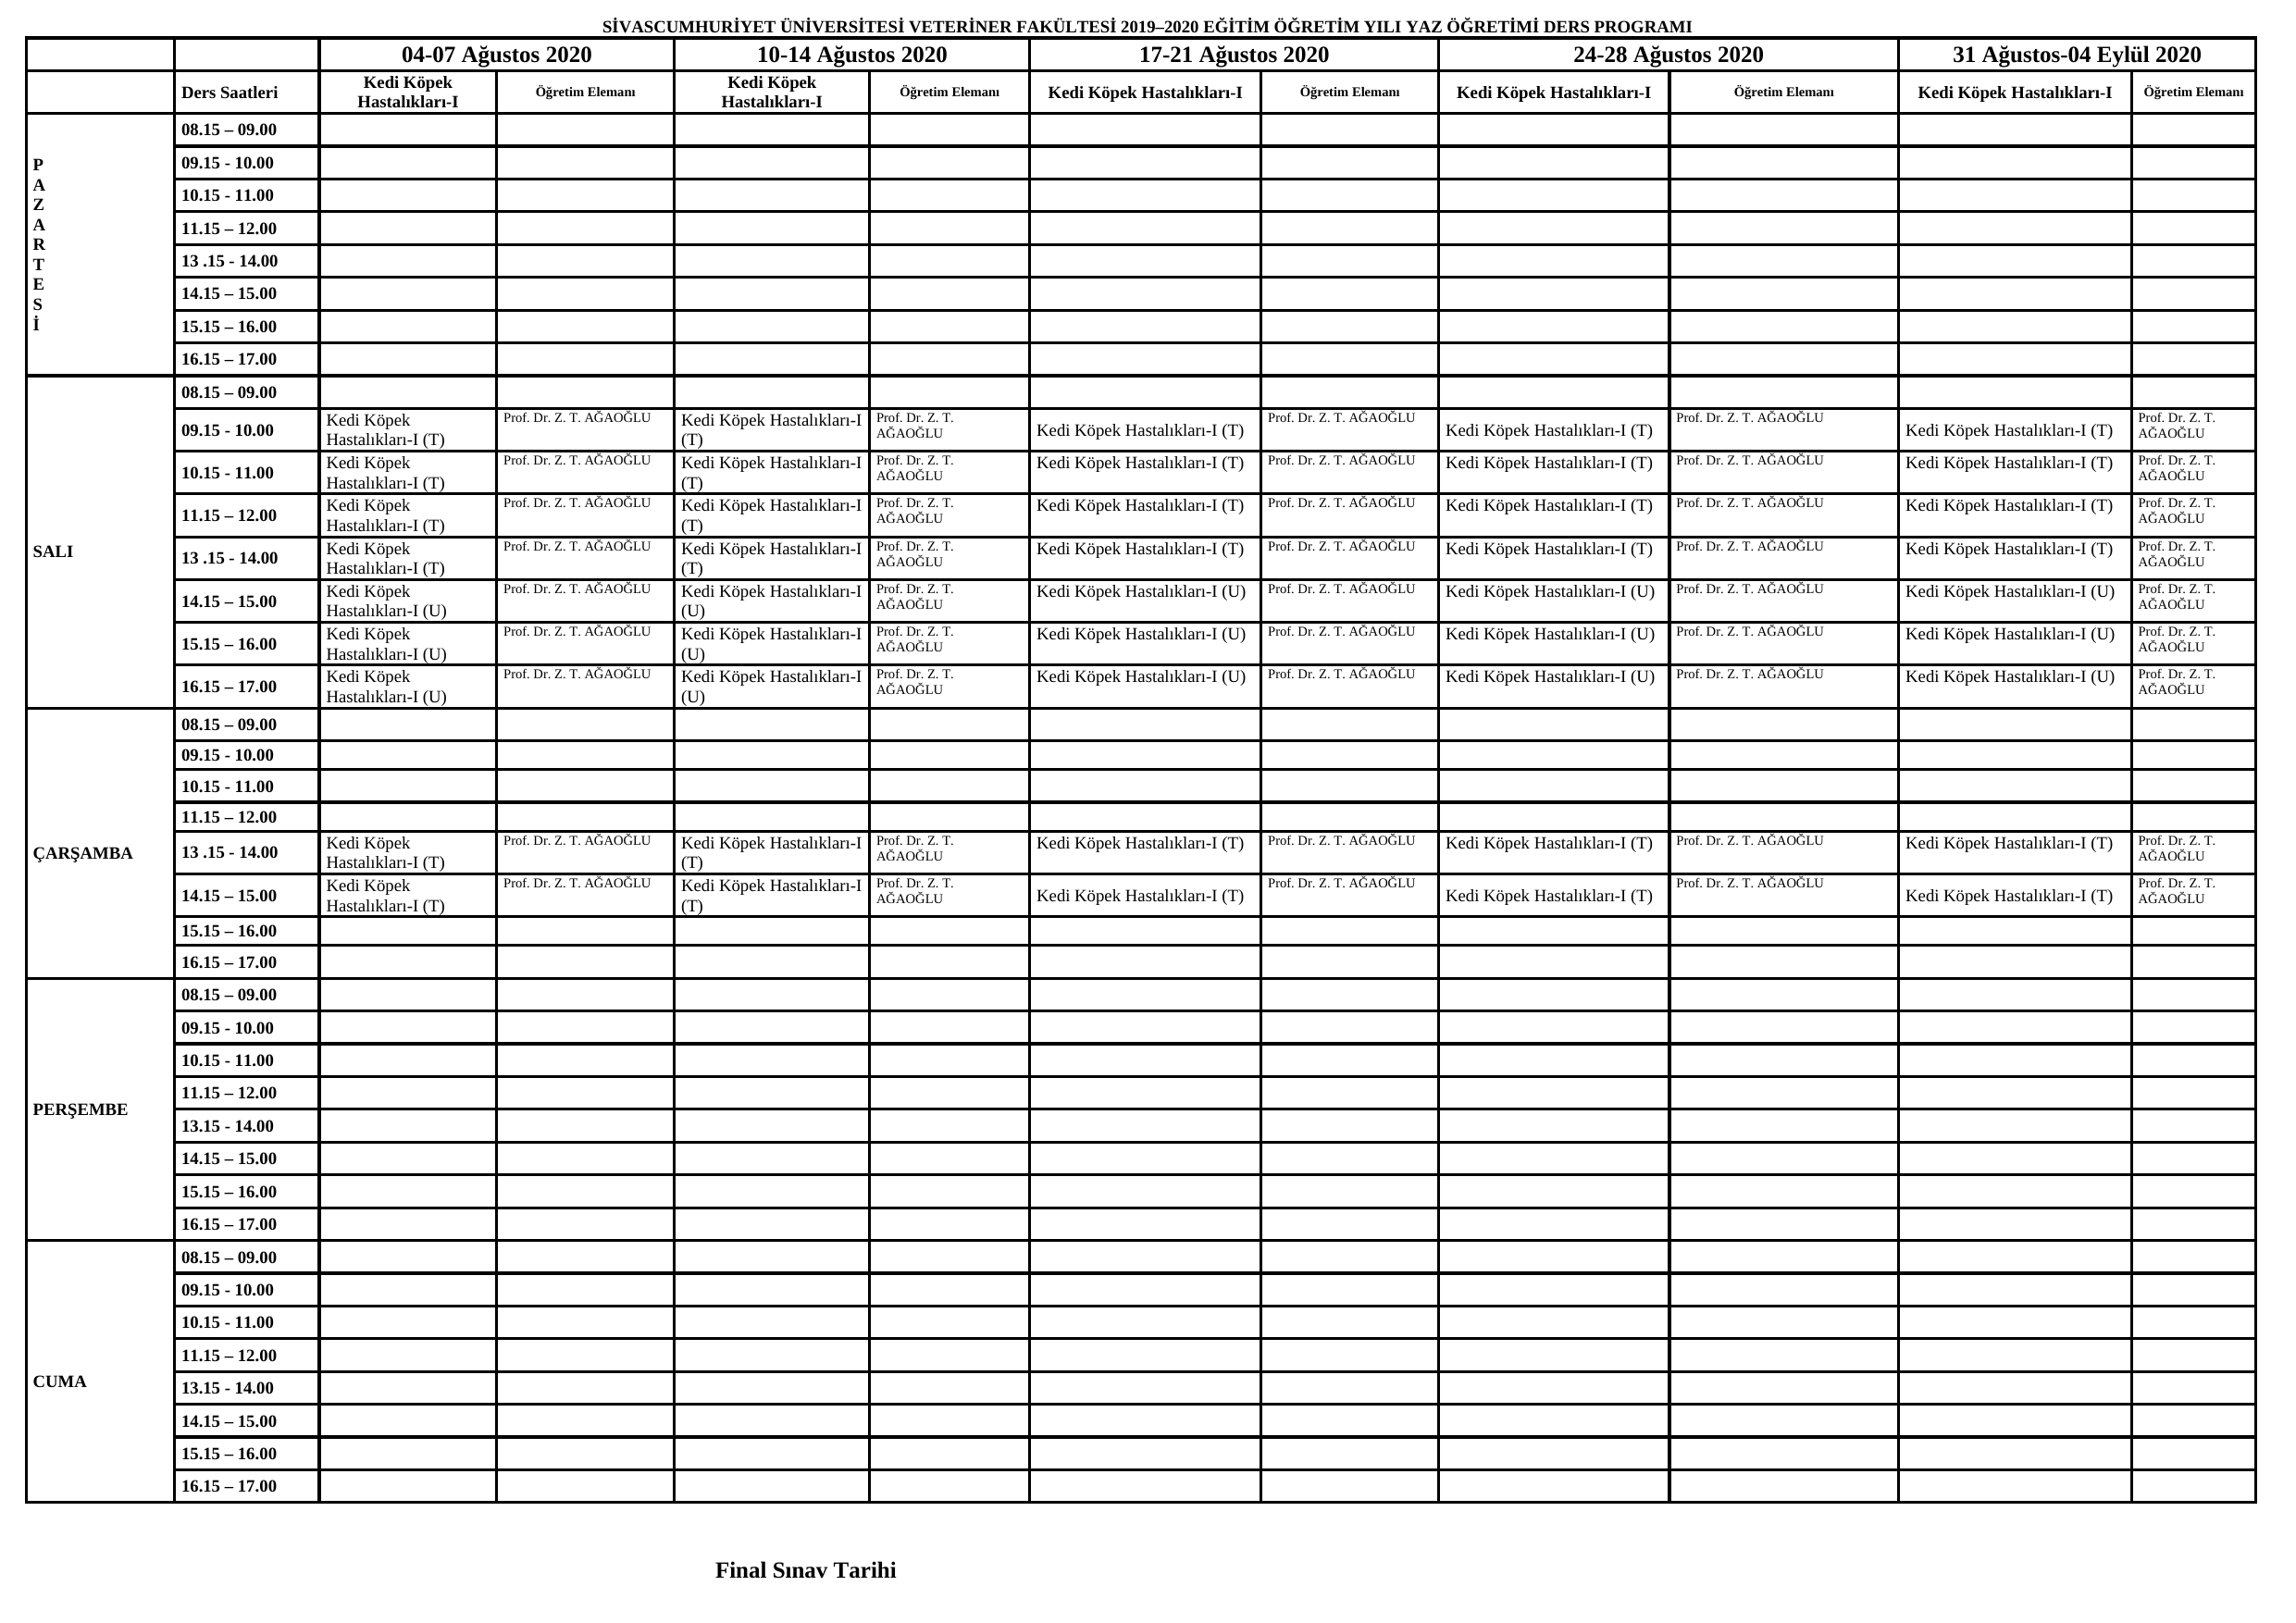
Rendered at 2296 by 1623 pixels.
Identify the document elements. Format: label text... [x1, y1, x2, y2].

table_cell Kedi Köpek Hastalıkları-I (T) [321, 833, 495, 873]
table_cell [1031, 246, 1260, 276]
table_cell Prof. Dr. Z. T. AĞAOĞLU [1262, 581, 1437, 621]
table_cell [1671, 344, 1897, 374]
table_cell Kedi Köpek Hastalıkları-I (T) [1031, 539, 1260, 578]
table_cell Kedi Köpek Hastalıkları-I (T) [1900, 452, 2130, 492]
table_cell [1031, 344, 1260, 374]
table_cell 14.15 – 15.00 [176, 1144, 317, 1173]
table_cell [498, 710, 673, 739]
table_cell [321, 1340, 495, 1370]
table_cell [1440, 1406, 1668, 1435]
table_cell [871, 1046, 1028, 1075]
table_cell [1031, 115, 1260, 144]
table_cell Prof. Dr. Z. T. AĞAOĞLU [1671, 833, 1897, 873]
table_cell Prof. Dr. Z. T. AĞAOĞLU [498, 833, 673, 873]
table_cell [1671, 312, 1897, 341]
table_cell Kedi Köpek Hastalıkları-I (U) [1900, 581, 2130, 621]
table_cell Kedi Köpek Hastalıkları-I [676, 72, 868, 112]
table_cell [498, 1176, 673, 1206]
table_cell Kedi Köpek Hastalıkları-I (T) [676, 875, 868, 915]
table_cell [676, 1373, 868, 1403]
table_cell [498, 918, 673, 944]
table_cell [498, 1078, 673, 1108]
table_cell 15.15 – 16.00 [176, 624, 317, 663]
table_cell [1671, 213, 1897, 243]
table_cell [1671, 1439, 1897, 1468]
table_cell [871, 710, 1028, 739]
table_cell [1900, 1242, 2130, 1271]
table_cell Kedi Köpek Hastalıkları-I (T) [1900, 539, 2130, 578]
table_header [28, 40, 173, 69]
table_cell [1262, 947, 1437, 977]
table_cell Kedi Köpek Hastalıkları-I (T) [321, 875, 495, 915]
table_cell [676, 1012, 868, 1042]
table_cell Kedi Köpek Hastalıkları-I (T) [321, 539, 495, 578]
table_cell [1671, 947, 1897, 977]
table_cell Öğretim Elemanı [498, 72, 673, 112]
table_cell [1900, 710, 2130, 739]
table_cell [1031, 1242, 1260, 1271]
table_cell Kedi Köpek Hastalıkları-I (T) [1031, 452, 1260, 492]
table_cell [498, 213, 673, 243]
table_cell Prof. Dr. Z. T. AĞAOĞLU [1671, 875, 1897, 915]
table_cell [1031, 1176, 1260, 1206]
table_cell [498, 980, 673, 1010]
table_cell [498, 246, 673, 276]
table_cell ÇARŞAMBA [28, 710, 173, 977]
table_cell [1440, 378, 1668, 407]
table_cell [676, 1242, 868, 1271]
table_cell 13.15 - 14.00 [176, 1373, 317, 1403]
table_cell [498, 312, 673, 341]
table_cell [1440, 1144, 1668, 1173]
table_cell [321, 1373, 495, 1403]
table_cell [1262, 980, 1437, 1010]
table_cell [676, 1439, 868, 1468]
table_cell [1031, 742, 1260, 768]
table_cell [2133, 115, 2254, 144]
table_cell [1440, 918, 1668, 944]
table_cell Kedi Köpek Hastalıkları-I (T) [676, 452, 868, 492]
table_cell 16.15 – 17.00 [176, 947, 317, 977]
table_cell [871, 742, 1028, 768]
table_cell [871, 918, 1028, 944]
table_cell Prof. Dr. Z. T. AĞAOĞLU [2133, 452, 2254, 492]
table_cell [676, 1307, 868, 1337]
table_cell [321, 980, 495, 1010]
table_cell [321, 378, 495, 407]
table_cell [1900, 344, 2130, 374]
table_cell [1671, 378, 1897, 407]
table_cell 09.15 - 10.00 [176, 1275, 317, 1305]
table_cell [321, 180, 495, 210]
table_cell Prof. Dr. Z. T. AĞAOĞLU [498, 452, 673, 492]
table_cell [1900, 918, 2130, 944]
table_cell 11.15 – 12.00 [176, 1078, 317, 1108]
table_cell [1262, 344, 1437, 374]
table_cell [498, 804, 673, 830]
table_cell [1262, 115, 1437, 144]
table_cell Prof. Dr. Z. T. AĞAOĞLU [1671, 452, 1897, 492]
table_cell 15.15 – 16.00 [176, 312, 317, 341]
table_cell Kedi Köpek Hastalıkları-I (T) [1440, 539, 1668, 578]
table_cell [676, 710, 868, 739]
table_cell Prof. Dr. Z. T. AĞAOĞLU [2133, 624, 2254, 663]
table_cell [498, 115, 673, 144]
table_cell Kedi Köpek Hastalıkları-I (T) [676, 410, 868, 450]
table_cell Prof. Dr. Z. T. AĞAOĞLU [871, 875, 1028, 915]
table_cell [1900, 312, 2130, 341]
table_cell [2133, 1176, 2254, 1206]
table_cell Prof. Dr. Z. T. AĞAOĞLU [1671, 581, 1897, 621]
table_cell [1031, 1144, 1260, 1173]
table_cell Kedi Köpek Hastalıkları-I (T) [1031, 875, 1260, 915]
table_cell Kedi Köpek Hastalıkları-I (T) [321, 410, 495, 450]
table_cell [1671, 1307, 1897, 1337]
table_cell 14.15 – 15.00 [176, 1406, 317, 1435]
table_cell [498, 1471, 673, 1501]
table_cell [1671, 1340, 1897, 1370]
table_cell [2133, 1373, 2254, 1403]
table_cell [321, 1078, 495, 1108]
table_cell [498, 1307, 673, 1337]
table_cell 09.15 - 10.00 [176, 410, 317, 450]
table_cell Prof. Dr. Z. T. AĞAOĞLU [1262, 452, 1437, 492]
table_cell [321, 1209, 495, 1239]
table_cell Kedi Köpek Hastalıkları-I (U) [1900, 624, 2130, 663]
table_cell Kedi Köpek Hastalıkları-I (T) [321, 452, 495, 492]
table_cell [1262, 148, 1437, 178]
table_cell [1262, 1307, 1437, 1337]
table_cell [1671, 1176, 1897, 1206]
table_cell [871, 804, 1028, 830]
table_cell Kedi Köpek Hastalıkları-I (U) [321, 624, 495, 663]
table_cell [1031, 1406, 1260, 1435]
table_cell [871, 180, 1028, 210]
table_cell [2133, 947, 2254, 977]
table_cell Kedi Köpek Hastalıkları-I (U) [321, 666, 495, 706]
table_cell 08.15 – 09.00 [176, 1242, 317, 1271]
table_cell [1440, 213, 1668, 243]
table_cell 13 .15 - 14.00 [176, 833, 317, 873]
table_cell Prof. Dr. Z. T. AĞAOĞLU [1262, 666, 1437, 706]
table_cell [1671, 710, 1897, 739]
table_cell Kedi Köpek Hastalıkları-I (U) [1440, 624, 1668, 663]
table_cell [871, 1012, 1028, 1042]
table_cell [1440, 804, 1668, 830]
table_cell [1440, 1275, 1668, 1305]
table_cell Kedi Köpek Hastalıkları-I [1031, 72, 1260, 112]
table_cell [676, 180, 868, 210]
table_cell [1671, 1209, 1897, 1239]
table_cell [1031, 378, 1260, 407]
table_cell [2133, 771, 2254, 800]
table_cell [2133, 378, 2254, 407]
table_cell [1440, 771, 1668, 800]
table_cell [321, 1110, 495, 1141]
table_cell [1440, 246, 1668, 276]
table_cell [1440, 1242, 1668, 1271]
table_cell CUMA [28, 1242, 173, 1501]
table_cell [1671, 918, 1897, 944]
table_cell [1031, 1209, 1260, 1239]
table_cell [2133, 1439, 2254, 1468]
table_cell Prof. Dr. Z. T. AĞAOĞLU [1262, 539, 1437, 578]
table_cell [1440, 742, 1668, 768]
table_cell Prof. Dr. Z. T. AĞAOĞLU [2133, 666, 2254, 706]
table_cell [2133, 1144, 2254, 1173]
table_cell Kedi Köpek Hastalıkları-I (T) [1440, 495, 1668, 535]
table_cell Kedi Köpek Hastalıkları-I (U) [1440, 581, 1668, 621]
table_cell [1900, 947, 2130, 977]
table_cell [321, 312, 495, 341]
table_cell [871, 1144, 1028, 1173]
table_cell [871, 148, 1028, 178]
table_cell [498, 1144, 673, 1173]
table_cell [676, 980, 868, 1010]
table_cell [2133, 1307, 2254, 1337]
table_cell [1031, 213, 1260, 243]
table_cell [1262, 771, 1437, 800]
table_cell [2133, 180, 2254, 210]
table_cell [1262, 213, 1437, 243]
table_cell [1262, 1012, 1437, 1042]
table_cell Ders Saatleri [176, 72, 317, 112]
table_cell 16.15 – 17.00 [176, 344, 317, 374]
table_cell [1671, 1144, 1897, 1173]
table_cell PERŞEMBE [28, 980, 173, 1239]
table_cell Kedi Köpek Hastalıkları-I (T) [1900, 495, 2130, 535]
table_cell Prof. Dr. Z. T. AĞAOĞLU [871, 452, 1028, 492]
table_cell [1440, 1307, 1668, 1337]
table_cell Prof. Dr. Z. T. AĞAOĞLU [871, 410, 1028, 450]
table_cell [2133, 1340, 2254, 1370]
table_cell Kedi Köpek Hastalıkları-I (U) [1031, 666, 1260, 706]
table_cell [321, 1406, 495, 1435]
table_cell Prof. Dr. Z. T. AĞAOĞLU [1262, 624, 1437, 663]
table_cell Kedi Köpek Hastalıkları-I (T) [321, 495, 495, 535]
table_cell [676, 1471, 868, 1501]
table_cell [2133, 1242, 2254, 1271]
table_cell Prof. Dr. Z. T. AĞAOĞLU [2133, 539, 2254, 578]
table_cell [1440, 115, 1668, 144]
table_cell [321, 148, 495, 178]
text Final Sınav Tarihi [32, 1556, 2263, 1583]
table_cell [1262, 378, 1437, 407]
table_cell [1440, 1209, 1668, 1239]
table_cell [676, 344, 868, 374]
table_cell [1262, 1471, 1437, 1501]
table_cell [676, 1144, 868, 1173]
table_cell [1900, 279, 2130, 308]
table_cell [1440, 710, 1668, 739]
table_cell [1031, 1439, 1260, 1468]
table_cell Kedi Köpek Hastalıkları-I (U) [1031, 581, 1260, 621]
table_cell [1031, 1307, 1260, 1337]
table_cell [1900, 115, 2130, 144]
table_cell Prof. Dr. Z. T. AĞAOĞLU [871, 495, 1028, 535]
table_cell [1262, 1373, 1437, 1403]
table_cell Prof. Dr. Z. T. AĞAOĞLU [871, 833, 1028, 873]
table_cell [498, 1439, 673, 1468]
table_cell [1900, 1046, 2130, 1075]
table_cell [498, 1275, 673, 1305]
table_cell [871, 378, 1028, 407]
table_cell [498, 1209, 673, 1239]
table_cell [871, 1340, 1028, 1370]
table_cell [1671, 771, 1897, 800]
table_cell P A Z A R T E S İ [28, 115, 173, 374]
table_cell [871, 115, 1028, 144]
table_cell [1900, 180, 2130, 210]
table_cell [1671, 1110, 1897, 1141]
table_cell [1031, 710, 1260, 739]
table_cell [1440, 980, 1668, 1010]
table_cell 11.15 – 12.00 [176, 495, 317, 535]
table_cell [1900, 1406, 2130, 1435]
table_cell Öğretim Elemanı [2133, 72, 2254, 112]
table_cell [321, 115, 495, 144]
table_cell [2133, 1046, 2254, 1075]
table_cell [871, 1275, 1028, 1305]
table_cell [871, 1110, 1028, 1141]
table_cell [2133, 279, 2254, 308]
table_cell Öğretim Elemanı [871, 72, 1028, 112]
table_cell [676, 742, 868, 768]
table_header 10-14 Ağustos 2020 [676, 40, 1028, 69]
table_cell [2133, 710, 2254, 739]
table_cell [676, 115, 868, 144]
table_cell [1031, 980, 1260, 1010]
table_cell [321, 742, 495, 768]
table_cell [1671, 980, 1897, 1010]
table_cell [1440, 312, 1668, 341]
table_cell [498, 1110, 673, 1141]
table_cell Kedi Köpek Hastalıkları-I (T) [676, 539, 868, 578]
table_cell [1440, 1176, 1668, 1206]
table_cell [1671, 742, 1897, 768]
table_cell [1900, 378, 2130, 407]
table_cell [1671, 148, 1897, 178]
table_cell [2133, 246, 2254, 276]
table_cell [1671, 1242, 1897, 1271]
table_cell [871, 1471, 1028, 1501]
table_cell [1031, 1373, 1260, 1403]
table_cell [2133, 312, 2254, 341]
table_cell [498, 279, 673, 308]
table_cell 09.15 - 10.00 [176, 1012, 317, 1042]
table_cell Prof. Dr. Z. T. AĞAOĞLU [871, 624, 1028, 663]
table_cell 08.15 – 09.00 [176, 710, 317, 739]
table_cell 13.15 - 14.00 [176, 1110, 317, 1141]
table_cell 10.15 - 11.00 [176, 1307, 317, 1337]
table_cell [2133, 980, 2254, 1010]
table_cell [676, 246, 868, 276]
table_cell Prof. Dr. Z. T. AĞAOĞLU [498, 624, 673, 663]
table_cell [1440, 1439, 1668, 1468]
table_cell Prof. Dr. Z. T. AĞAOĞLU [1671, 539, 1897, 578]
table_cell Prof. Dr. Z. T. AĞAOĞLU [871, 581, 1028, 621]
table_cell [871, 947, 1028, 977]
table_cell Prof. Dr. Z. T. AĞAOĞLU [2133, 495, 2254, 535]
table_cell [1031, 148, 1260, 178]
table_cell Kedi Köpek Hastalıkları-I (T) [1031, 833, 1260, 873]
table_cell [1262, 1110, 1437, 1141]
table_cell [1900, 771, 2130, 800]
table_cell [676, 947, 868, 977]
table_cell [321, 279, 495, 308]
table_cell Kedi Köpek Hastalıkları-I (T) [1440, 452, 1668, 492]
table_cell [1900, 742, 2130, 768]
table_cell [321, 710, 495, 739]
table_cell [498, 1046, 673, 1075]
table_cell [321, 804, 495, 830]
table_cell Prof. Dr. Z. T. AĞAOĞLU [1262, 875, 1437, 915]
table_cell [871, 312, 1028, 341]
table_cell Kedi Köpek Hastalıkları-I (U) [1900, 666, 2130, 706]
table_cell [1031, 1340, 1260, 1370]
table_cell Prof. Dr. Z. T. AĞAOĞLU [498, 875, 673, 915]
table_cell Kedi Köpek Hastalıkları-I (T) [1440, 875, 1668, 915]
table_cell 08.15 – 09.00 [176, 378, 317, 407]
table_cell 15.15 – 16.00 [176, 1176, 317, 1206]
table_cell [1900, 1439, 2130, 1468]
table_cell [2133, 804, 2254, 830]
table_cell [1440, 1046, 1668, 1075]
table_cell [2133, 1471, 2254, 1501]
table_cell [1262, 1242, 1437, 1271]
table_cell [1262, 1046, 1437, 1075]
table_cell [2133, 1012, 2254, 1042]
table_header 24-28 Ağustos 2020 [1440, 40, 1897, 69]
table_cell [871, 980, 1028, 1010]
table_cell [1440, 947, 1668, 977]
table_cell [498, 742, 673, 768]
table_cell [871, 771, 1028, 800]
table_cell [321, 1046, 495, 1075]
table_cell [1262, 918, 1437, 944]
table_cell [321, 1439, 495, 1468]
table_cell Kedi Köpek Hastalıkları-I (U) [1031, 624, 1260, 663]
table_cell Kedi Köpek Hastalıkları-I [1900, 72, 2130, 112]
table_cell [2133, 1209, 2254, 1239]
table_cell [1900, 1471, 2130, 1501]
table_cell [871, 1439, 1028, 1468]
table_cell [1671, 1275, 1897, 1305]
table_cell [676, 1209, 868, 1239]
table_cell [321, 1275, 495, 1305]
table_cell [1262, 1340, 1437, 1370]
table_cell [2133, 148, 2254, 178]
table_cell Prof. Dr. Z. T. AĞAOĞLU [1671, 495, 1897, 535]
table_cell [1262, 1439, 1437, 1468]
table_cell Kedi Köpek Hastalıkları-I (U) [676, 666, 868, 706]
table_cell [1031, 1046, 1260, 1075]
table_cell [498, 1242, 673, 1271]
table_cell [498, 378, 673, 407]
table_cell [676, 1406, 868, 1435]
table_cell SALI [28, 378, 173, 706]
table_cell [871, 1307, 1028, 1337]
table_cell [2133, 1110, 2254, 1141]
table_cell [1900, 980, 2130, 1010]
table_cell [321, 1144, 495, 1173]
table_cell Kedi Köpek Hastalıkları-I (U) [676, 624, 868, 663]
table_cell Kedi Köpek Hastalıkları-I [321, 72, 495, 112]
table_cell 11.15 – 12.00 [176, 804, 317, 830]
table_cell [1031, 918, 1260, 944]
table_cell 16.15 – 17.00 [176, 1209, 317, 1239]
table_cell 11.15 – 12.00 [176, 213, 317, 243]
table_cell [871, 1209, 1028, 1239]
table_cell [498, 344, 673, 374]
table_cell [1671, 1046, 1897, 1075]
table_cell [1440, 1340, 1668, 1370]
table_cell Prof. Dr. Z. T. AĞAOĞLU [498, 410, 673, 450]
table_cell 09.15 - 10.00 [176, 148, 317, 178]
table_cell Kedi Köpek Hastalıkları-I (T) [676, 495, 868, 535]
table_cell [321, 213, 495, 243]
table_cell Kedi Köpek Hastalıkları-I (T) [1900, 875, 2130, 915]
table_cell [1671, 1012, 1897, 1042]
table_cell [2133, 213, 2254, 243]
table_cell [1031, 1078, 1260, 1108]
table_cell [321, 1307, 495, 1337]
table_header 17-21 Ağustos 2020 [1031, 40, 1437, 69]
table_cell [1900, 1209, 2130, 1239]
table_cell [1031, 279, 1260, 308]
table_cell [498, 1406, 673, 1435]
table_cell [676, 1046, 868, 1075]
table_cell Kedi Köpek Hastalıkları-I (T) [1900, 833, 2130, 873]
table_cell [1900, 1012, 2130, 1042]
table_cell [871, 1078, 1028, 1108]
table_cell [498, 771, 673, 800]
table_cell [1900, 1176, 2130, 1206]
table_cell [871, 1242, 1028, 1271]
table_cell [2133, 742, 2254, 768]
table_cell [1671, 1471, 1897, 1501]
table_cell [1900, 1078, 2130, 1108]
table_cell [1031, 804, 1260, 830]
table_cell 10.15 - 11.00 [176, 180, 317, 210]
table_cell [1440, 180, 1668, 210]
table_cell [1262, 1406, 1437, 1435]
text SİVASCUMHURİYET ÜNİVERSİTESİ VETERİNER FAKÜLTESİ 2019–2020 EĞİTİM ÖĞRETİM YILI YAZ ÖĞRETİMİ DERS PROGRAMI [32, 17, 2263, 36]
table_cell Prof. Dr. Z. T. AĞAOĞLU [871, 666, 1028, 706]
table_cell [1031, 1012, 1260, 1042]
table_cell [871, 1406, 1028, 1435]
table_cell [1262, 1144, 1437, 1173]
table_cell [1900, 148, 2130, 178]
table_cell [676, 804, 868, 830]
table_cell [2133, 918, 2254, 944]
table_cell 13 .15 - 14.00 [176, 246, 317, 276]
table_cell Kedi Köpek Hastalıkları-I (T) [1031, 495, 1260, 535]
table_cell [676, 1275, 868, 1305]
table_cell Öğretim Elemanı [1262, 72, 1437, 112]
table_cell 14.15 – 15.00 [176, 279, 317, 308]
table_cell [676, 1110, 868, 1141]
table_cell Kedi Köpek Hastalıkları-I (U) [321, 581, 495, 621]
table_cell Kedi Köpek Hastalıkları-I (U) [1440, 666, 1668, 706]
table_cell [1031, 1275, 1260, 1305]
table_cell [1900, 1307, 2130, 1337]
table_cell [1671, 1406, 1897, 1435]
table_cell [676, 148, 868, 178]
table_cell [1262, 312, 1437, 341]
table_cell 08.15 – 09.00 [176, 115, 317, 144]
table_cell [498, 1012, 673, 1042]
table_cell Prof. Dr. Z. T. AĞAOĞLU [1262, 833, 1437, 873]
table_cell [2133, 1078, 2254, 1108]
table_cell [1031, 312, 1260, 341]
table_cell Prof. Dr. Z. T. AĞAOĞLU [1262, 495, 1437, 535]
table_cell Prof. Dr. Z. T. AĞAOĞLU [1262, 410, 1437, 450]
table_header 31 Ağustos-04 Eylül 2020 [1900, 40, 2254, 69]
table_cell [1262, 1176, 1437, 1206]
table_cell [676, 771, 868, 800]
table_cell 14.15 – 15.00 [176, 875, 317, 915]
table_cell [1440, 148, 1668, 178]
table_cell [1671, 246, 1897, 276]
table_cell 10.15 - 11.00 [176, 771, 317, 800]
table_cell [28, 72, 173, 112]
table_cell [871, 279, 1028, 308]
table_cell [1440, 344, 1668, 374]
table_cell [321, 344, 495, 374]
table_cell 09.15 - 10.00 [176, 742, 317, 768]
table_cell [1262, 742, 1437, 768]
table_header [176, 40, 317, 69]
table_cell Prof. Dr. Z. T. AĞAOĞLU [2133, 581, 2254, 621]
table_cell Prof. Dr. Z. T. AĞAOĞLU [498, 539, 673, 578]
table_cell [1262, 710, 1437, 739]
table_cell [1900, 1144, 2130, 1173]
table_cell [676, 1340, 868, 1370]
table_cell [321, 918, 495, 944]
table_cell [1262, 804, 1437, 830]
table_cell [1900, 1373, 2130, 1403]
table_cell [498, 947, 673, 977]
table_cell [1671, 1373, 1897, 1403]
table_cell Prof. Dr. Z. T. AĞAOĞLU [1671, 666, 1897, 706]
table_cell [1262, 279, 1437, 308]
table_cell [1671, 115, 1897, 144]
table_cell Kedi Köpek Hastalıkları-I [1440, 72, 1668, 112]
table_cell [498, 180, 673, 210]
table_cell [1671, 804, 1897, 830]
table_cell [676, 918, 868, 944]
table_cell [1262, 1209, 1437, 1239]
table_cell Kedi Köpek Hastalıkları-I (U) [676, 581, 868, 621]
table_cell [2133, 1275, 2254, 1305]
table_cell [1900, 1275, 2130, 1305]
table_cell [321, 1012, 495, 1042]
table_cell 16.15 – 17.00 [176, 666, 317, 706]
table_cell Prof. Dr. Z. T. AĞAOĞLU [2133, 875, 2254, 915]
table_cell [1671, 1078, 1897, 1108]
table_cell Kedi Köpek Hastalıkları-I (T) [1440, 833, 1668, 873]
table_cell [1031, 1110, 1260, 1141]
table_cell [1900, 213, 2130, 243]
table_cell 10.15 - 11.00 [176, 1046, 317, 1075]
table_cell [1440, 1471, 1668, 1501]
table_cell [1440, 279, 1668, 308]
table_cell Prof. Dr. Z. T. AĞAOĞLU [1671, 410, 1897, 450]
table_cell 15.15 – 16.00 [176, 1439, 317, 1468]
table_cell [321, 1471, 495, 1501]
table_cell Prof. Dr. Z. T. AĞAOĞLU [498, 666, 673, 706]
table_cell [676, 1078, 868, 1108]
table_cell 14.15 – 15.00 [176, 581, 317, 621]
table_cell Kedi Köpek Hastalıkları-I (T) [1900, 410, 2130, 450]
table_cell [321, 1242, 495, 1271]
table_cell [1900, 1110, 2130, 1141]
table_cell Prof. Dr. Z. T. AĞAOĞLU [2133, 410, 2254, 450]
table_cell [1671, 180, 1897, 210]
table_cell 13 .15 - 14.00 [176, 539, 317, 578]
table_cell [1900, 804, 2130, 830]
table_cell [321, 246, 495, 276]
table_cell [321, 1176, 495, 1206]
table_cell [676, 213, 868, 243]
table_cell [321, 771, 495, 800]
table_cell 15.15 – 16.00 [176, 918, 317, 944]
table_cell Prof. Dr. Z. T. AĞAOĞLU [2133, 833, 2254, 873]
table_cell Kedi Köpek Hastalıkları-I (T) [676, 833, 868, 873]
table_cell [1440, 1078, 1668, 1108]
table_cell [676, 378, 868, 407]
table_cell [1031, 771, 1260, 800]
table_cell [871, 246, 1028, 276]
table_cell [676, 312, 868, 341]
table_cell Prof. Dr. Z. T. AĞAOĞLU [871, 539, 1028, 578]
table_cell [1031, 947, 1260, 977]
table_header 04-07 Ağustos 2020 [321, 40, 673, 69]
table_cell [1262, 1078, 1437, 1108]
table_cell [676, 279, 868, 308]
table_cell [871, 344, 1028, 374]
table_cell [1031, 1471, 1260, 1501]
table_cell [1900, 246, 2130, 276]
table_cell [1900, 1340, 2130, 1370]
table_cell [1262, 1275, 1437, 1305]
table_cell [2133, 344, 2254, 374]
table_cell [1671, 279, 1897, 308]
table_cell Prof. Dr. Z. T. AĞAOĞLU [1671, 624, 1897, 663]
table_cell [498, 1373, 673, 1403]
table_cell [1440, 1373, 1668, 1403]
table_cell Öğretim Elemanı [1671, 72, 1897, 112]
table_cell Prof. Dr. Z. T. AĞAOĞLU [498, 581, 673, 621]
table_cell Prof. Dr. Z. T. AĞAOĞLU [498, 495, 673, 535]
table_cell [871, 1373, 1028, 1403]
table_cell 08.15 – 09.00 [176, 980, 317, 1010]
table_cell Kedi Köpek Hastalıkları-I (T) [1031, 410, 1260, 450]
table_cell [498, 1340, 673, 1370]
table_cell [871, 1176, 1028, 1206]
table_cell [1262, 180, 1437, 210]
table_cell 16.15 – 17.00 [176, 1471, 317, 1501]
table_cell [321, 947, 495, 977]
table_cell [1440, 1110, 1668, 1141]
table_cell [1031, 180, 1260, 210]
table_cell [2133, 1406, 2254, 1435]
table_cell Kedi Köpek Hastalıkları-I (T) [1440, 410, 1668, 450]
table_cell [1440, 1012, 1668, 1042]
table_cell [498, 148, 673, 178]
table_cell [676, 1176, 868, 1206]
table_cell 11.15 – 12.00 [176, 1340, 317, 1370]
table_cell [871, 213, 1028, 243]
table_cell 10.15 - 11.00 [176, 452, 317, 492]
table_cell [1262, 246, 1437, 276]
